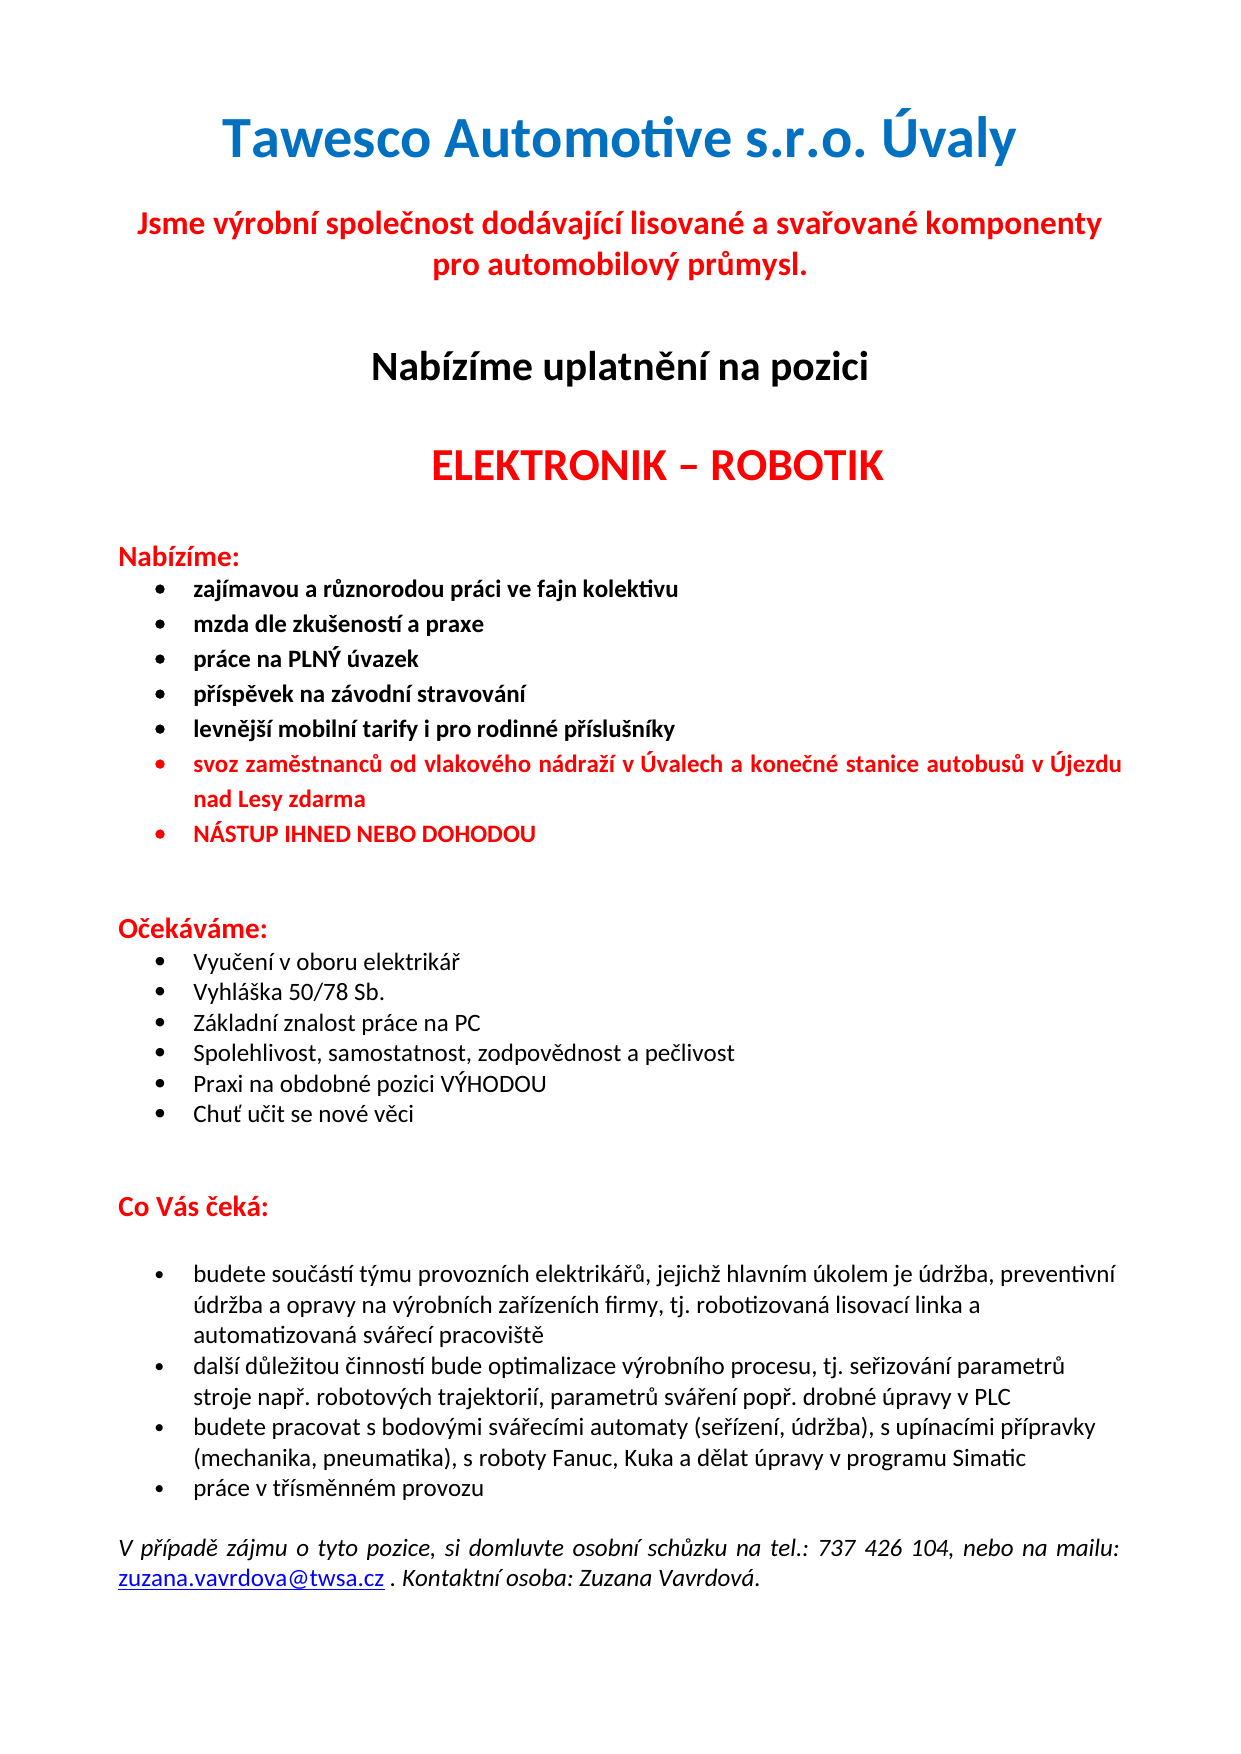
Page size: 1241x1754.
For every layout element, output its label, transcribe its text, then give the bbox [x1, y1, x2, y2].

list Praxi na obdobné pozici VÝHODOU [156, 1068, 1122, 1098]
list Chuť učit se nové věci [156, 1098, 1122, 1129]
list příspěvek na závodní stravování [156, 679, 1122, 709]
list Spolehlivost, samostatnost, zodpovědnost a pečlivost [156, 1037, 1122, 1068]
text Nabízíme: [118, 538, 1122, 574]
list další důležitou činností bude optimalizace výrobního procesu, tj. seřizování parametrů stroje např. robotových trajektorií, parametrů sváření popř. drobné úpravy v PLC [156, 1350, 1122, 1411]
list NÁSTUP IHNED NEBO DOHODOU [156, 819, 1122, 849]
list Vyhláška 50/78 Sb. [156, 976, 1122, 1007]
list Základní znalost práce na PC [156, 1007, 1122, 1037]
list levnější mobilní tarify i pro rodinné příslušníky [156, 714, 1122, 744]
text ELEKTRONIK – ROBOTIK [193, 436, 1122, 492]
text Co Vás čeká: [118, 1188, 1122, 1224]
list mzda dle zkušeností a praxe [156, 609, 1122, 639]
list svoz zaměstnanců od vlakového nádraží v Úvalech a konečné stanice autobusů v Újezdu nad Lesy zdarma [156, 749, 1122, 814]
text Nabízíme uplatnění na pozici [118, 339, 1122, 390]
text Jsme výrobní společnost dodávající lisované a svařované komponenty pro automobilový průmysl. [118, 202, 1122, 284]
list zajímavou a různorodou práci ve fajn kolektivu [156, 574, 1122, 604]
list budete pracovat s bodovými svářecími automaty (seřízení, údržba), s upínacími přípravky (mechanika, pneumatika), s roboty Fanuc, Kuka a dělat úpravy v programu Simatic [156, 1411, 1122, 1472]
list Vyučení v oboru elektrikář [156, 946, 1122, 976]
text Tawesco Automotive s.r.o. Úvaly [118, 100, 1122, 172]
list práce na PLNÝ úvazek [156, 644, 1122, 674]
list budete součástí týmu provozních elektrikářů, jejichž hlavním úkolem je údržba, preventivní údržba a opravy na výrobních zařízeních firmy, tj. robotizovaná lisovací linka a automatizovaná svářecí pracoviště [156, 1259, 1122, 1350]
text Očekáváme: [118, 910, 1122, 946]
list práce v třísměnném provozu [156, 1472, 1122, 1503]
text V případě zájmu o tyto pozice, si domluvte osobní schůzku na tel.: 737 426 104, nebo na mailu: zuzana.vavrdova@twsa.cz . Kontaktní osoba: Zuzana Vavrdová. [118, 1532, 1122, 1593]
